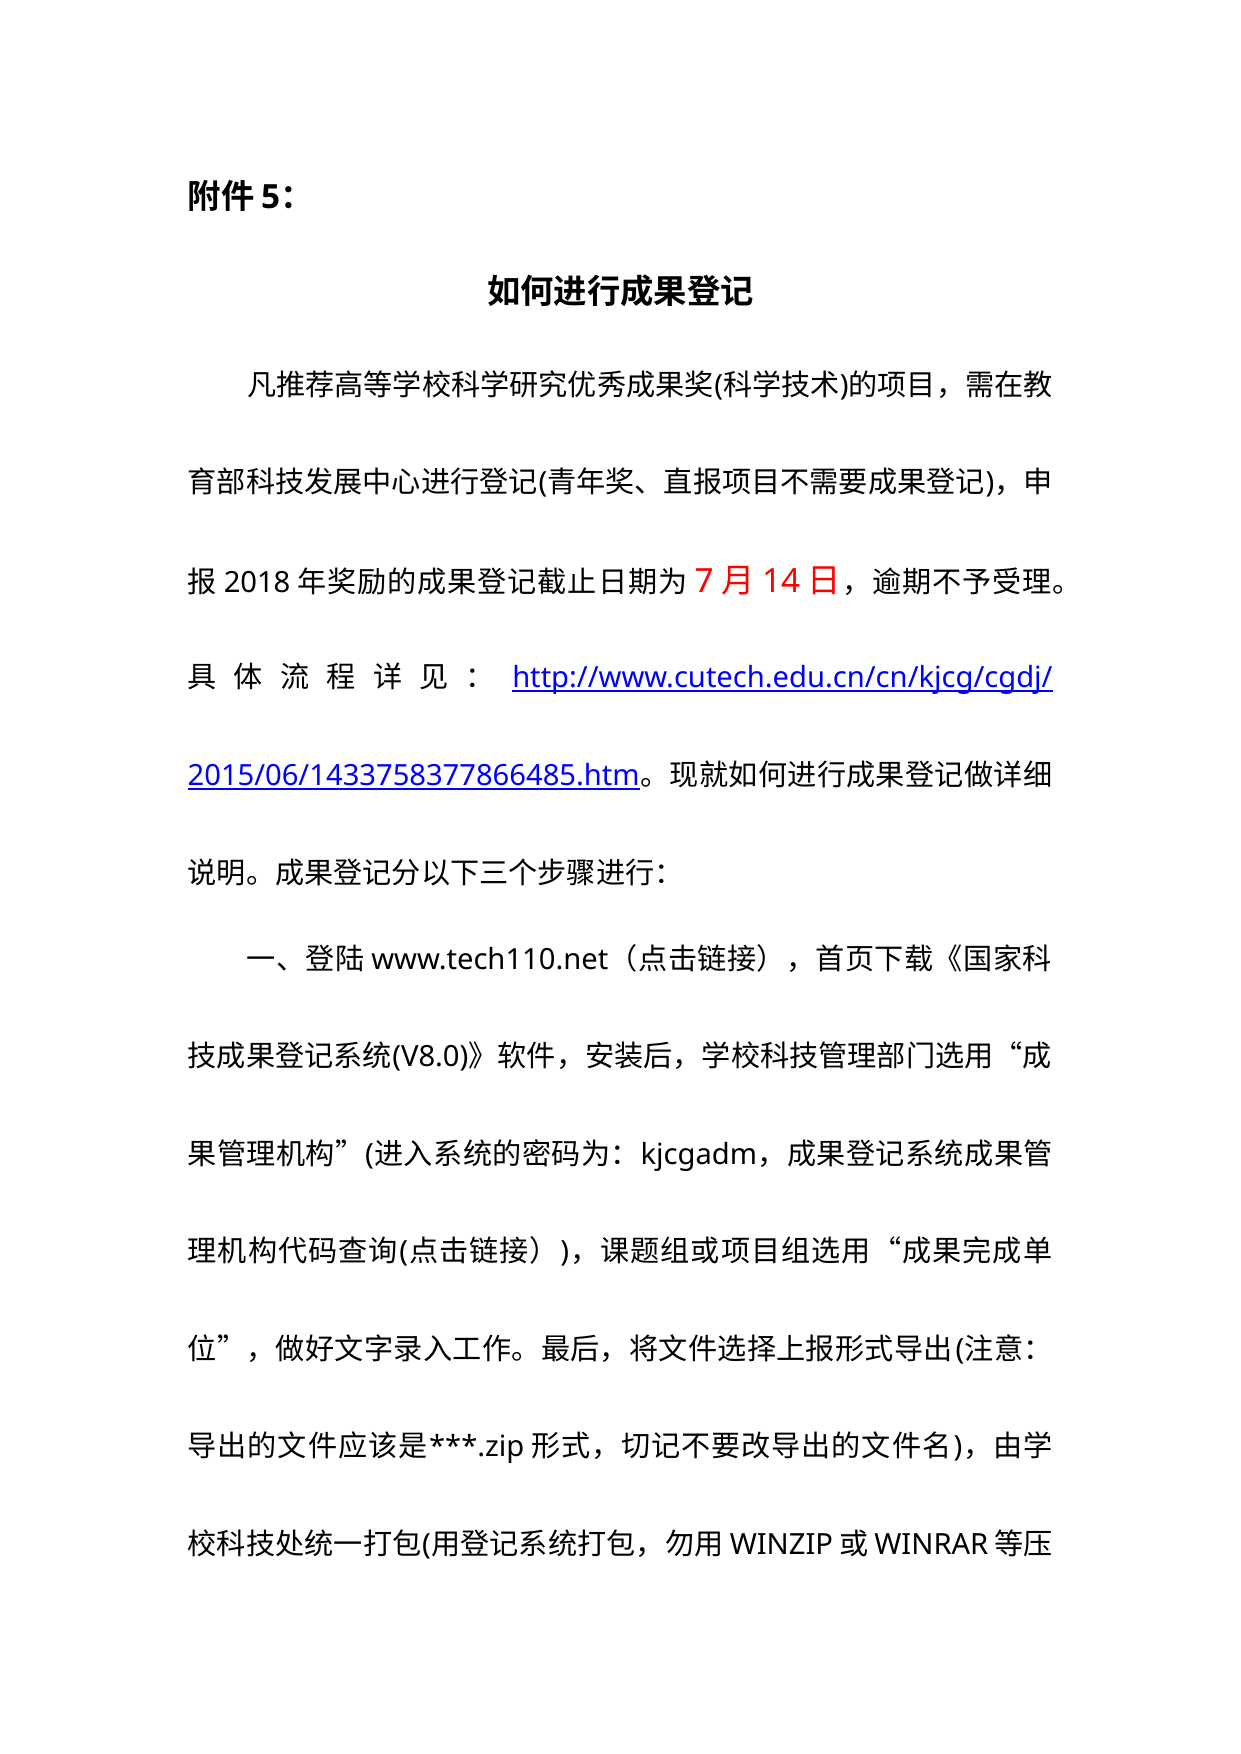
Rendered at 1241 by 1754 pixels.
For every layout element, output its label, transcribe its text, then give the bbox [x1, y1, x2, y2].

text 如何进行成果登记 [187, 256, 1053, 321]
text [187, 924, 1053, 1574]
text 附件5： [187, 162, 1053, 227]
text 凡推荐高等学校科学研究优秀成果奖(科学技术)的项目，需在教育部科技发展中心进行登记(青年奖、直报项目不需要成果登记)，申报2018年奖励的成果登记截止日期为7月14日，逾期不予受理。具体流程详见：http://www.cutech.edu.cn/cn/kjcg/cgdj/2015/06/1433758377866485.htm。现就如何进行成果登记做详细说明。成果登记分以下三个步骤进行： [187, 350, 1053, 903]
